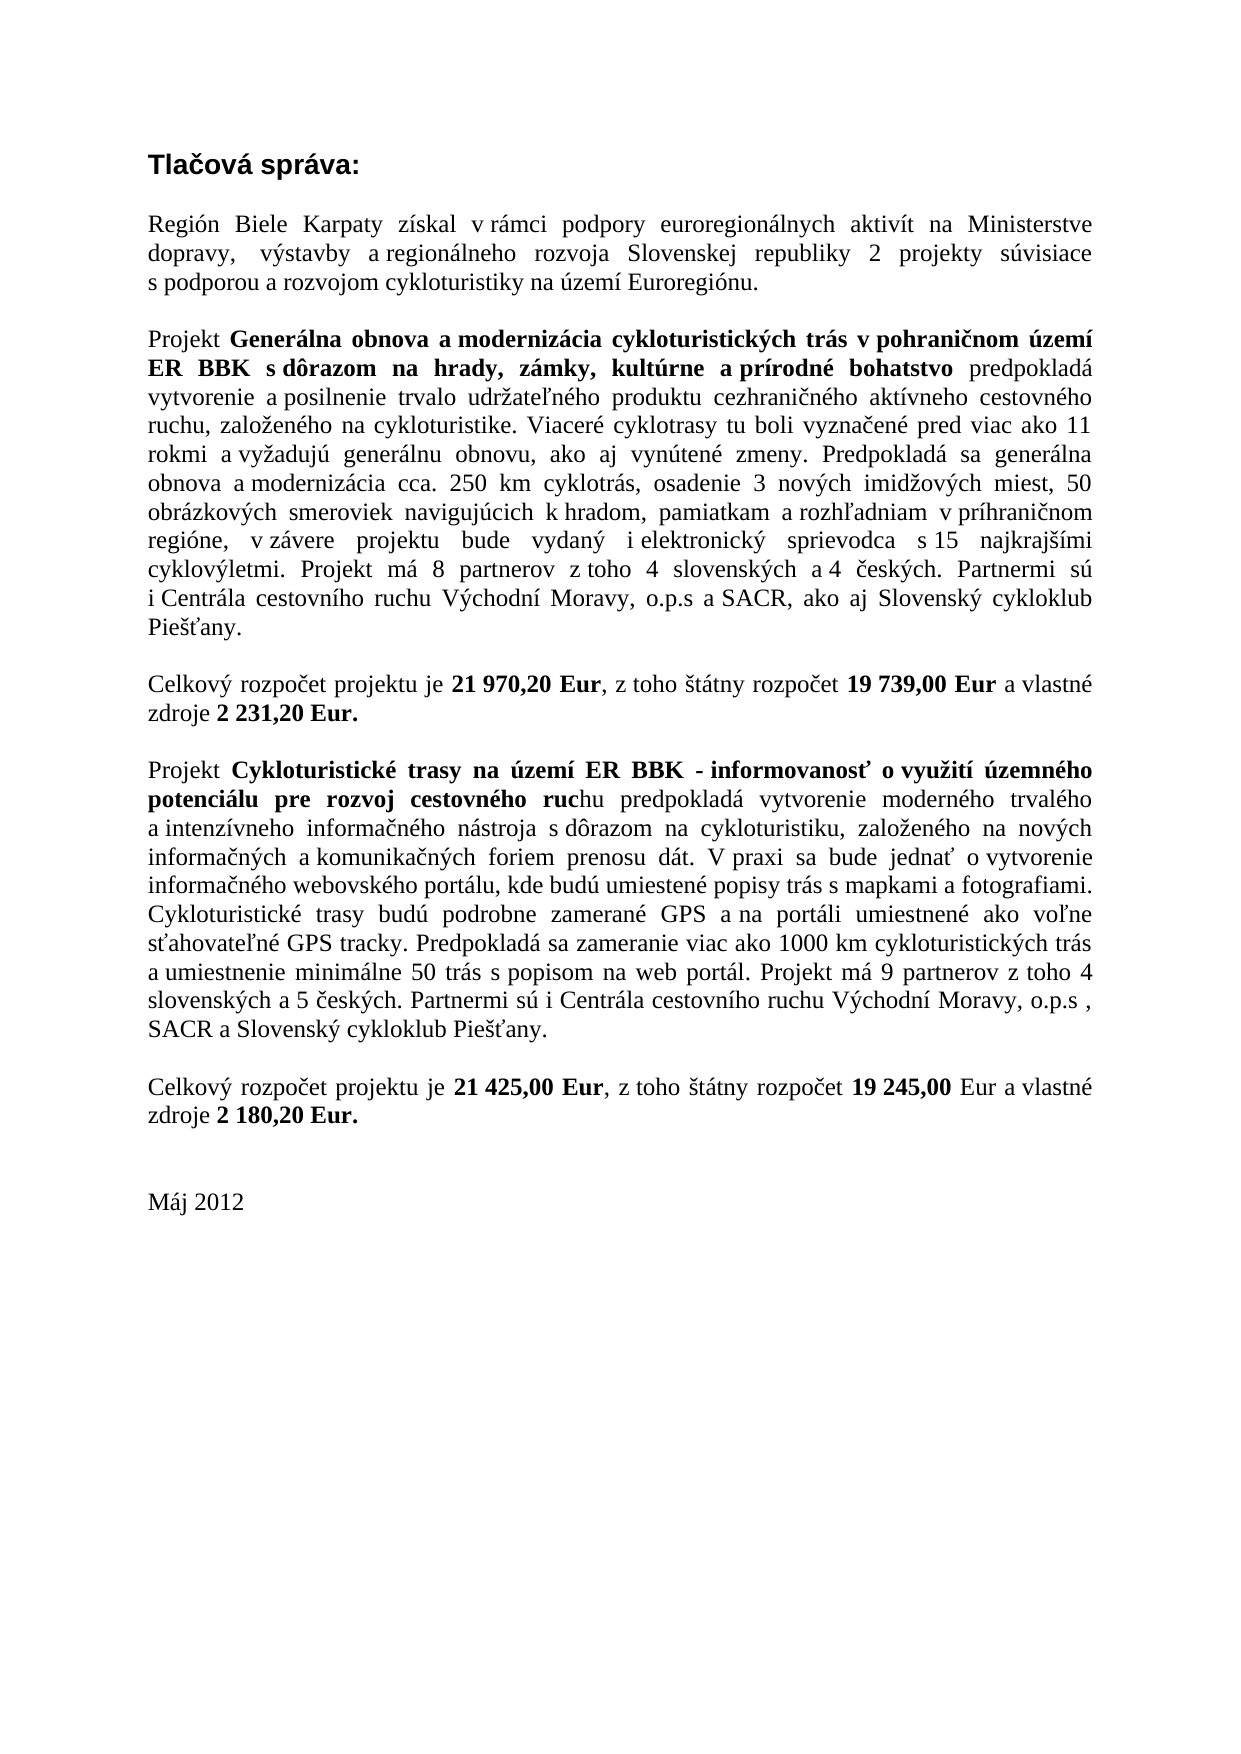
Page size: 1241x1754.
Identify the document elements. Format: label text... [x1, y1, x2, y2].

text Projekt Cykloturistické trasy na území ER BBK - informovanosť o využití územného potenciálu pre rozvoj cestovného ruchu predpokladá vytvorenie moderného trvalého a intenzívneho informačného nástroja s dôrazom na cykloturistiku, založeného na nových informačných a komunikačných foriem prenosu dát. V praxi sa bude jednať o vytvorenie informačného webovského portálu, kde budú umiestené popisy trás s mapkami a fotografiami. Cykloturistické trasy budú podrobne zamerané GPS a na portáli umiestnené ako voľne sťahovateľné GPS tracky. Predpokladá sa zameranie viac ako 1000 km cykloturistických trás a umiestnenie minimálne 50 trás s popisom na web portál. Projekt má 9 partnerov z toho 4 slovenských a 5 českých. Partnermi sú i Centrála cestovního ruchu Východní Moravy, o.p.s , SACR a Slovenský cykloklub Piešťany. [148, 755, 1093, 1043]
text Celkový rozpočet projektu je 21 970,20 Eur, z toho štátny rozpočet 19 739,00 Eur a vlastné zdroje 2 231,20 Eur. [148, 669, 1093, 727]
text Máj 2012 [148, 1187, 1093, 1215]
text Projekt Generálna obnova a modernizácia cykloturistických trás v pohraničnom území ER BBK s dôrazom na hrady, zámky, kultúrne a prírodné bohatstvo predpokladá vytvorenie a posilnenie trvalo udržateľného produktu cezhraničného aktívneho cestovného ruchu, založeného na cykloturistike. Viaceré cyklotrasy tu boli vyznačené pred viac ako 11 rokmi a vyžadujú generálnu obnovu, ako aj vynútené zmeny. Predpokladá sa generálna obnova a modernizácia cca. 250 km cyklotrás, osadenie 3 nových imidžových miest, 50 obrázkových smeroviek navigujúcich k hradom, pamiatkam a rozhľadniam v príhraničnom regióne, v závere projektu bude vydaný i elektronický sprievodca s 15 najkrajšími cyklovýletmi. Projekt má 8 partnerov z toho 4 slovenských a 4 českých. Partnermi sú i Centrála cestovního ruchu Východní Moravy, o.p.s a SACR, ako aj Slovenský cykloklub Piešťany. [148, 324, 1093, 640]
text Región Biele Karpaty získal v rámci podpory euroregionálnych aktivít na Ministerstve dopravy, výstavby a regionálneho rozvoja Slovenskej republiky 2 projekty súvisiace s podporou a rozvojom cykloturistiky na území Euroregiónu. [148, 209, 1093, 295]
text Celkový rozpočet projektu je 21 425,00 Eur, z toho štátny rozpočet 19 245,00 Eur a vlastné zdroje 2 180,20 Eur. [148, 1072, 1093, 1129]
text Tlačová správa: [148, 148, 1093, 180]
